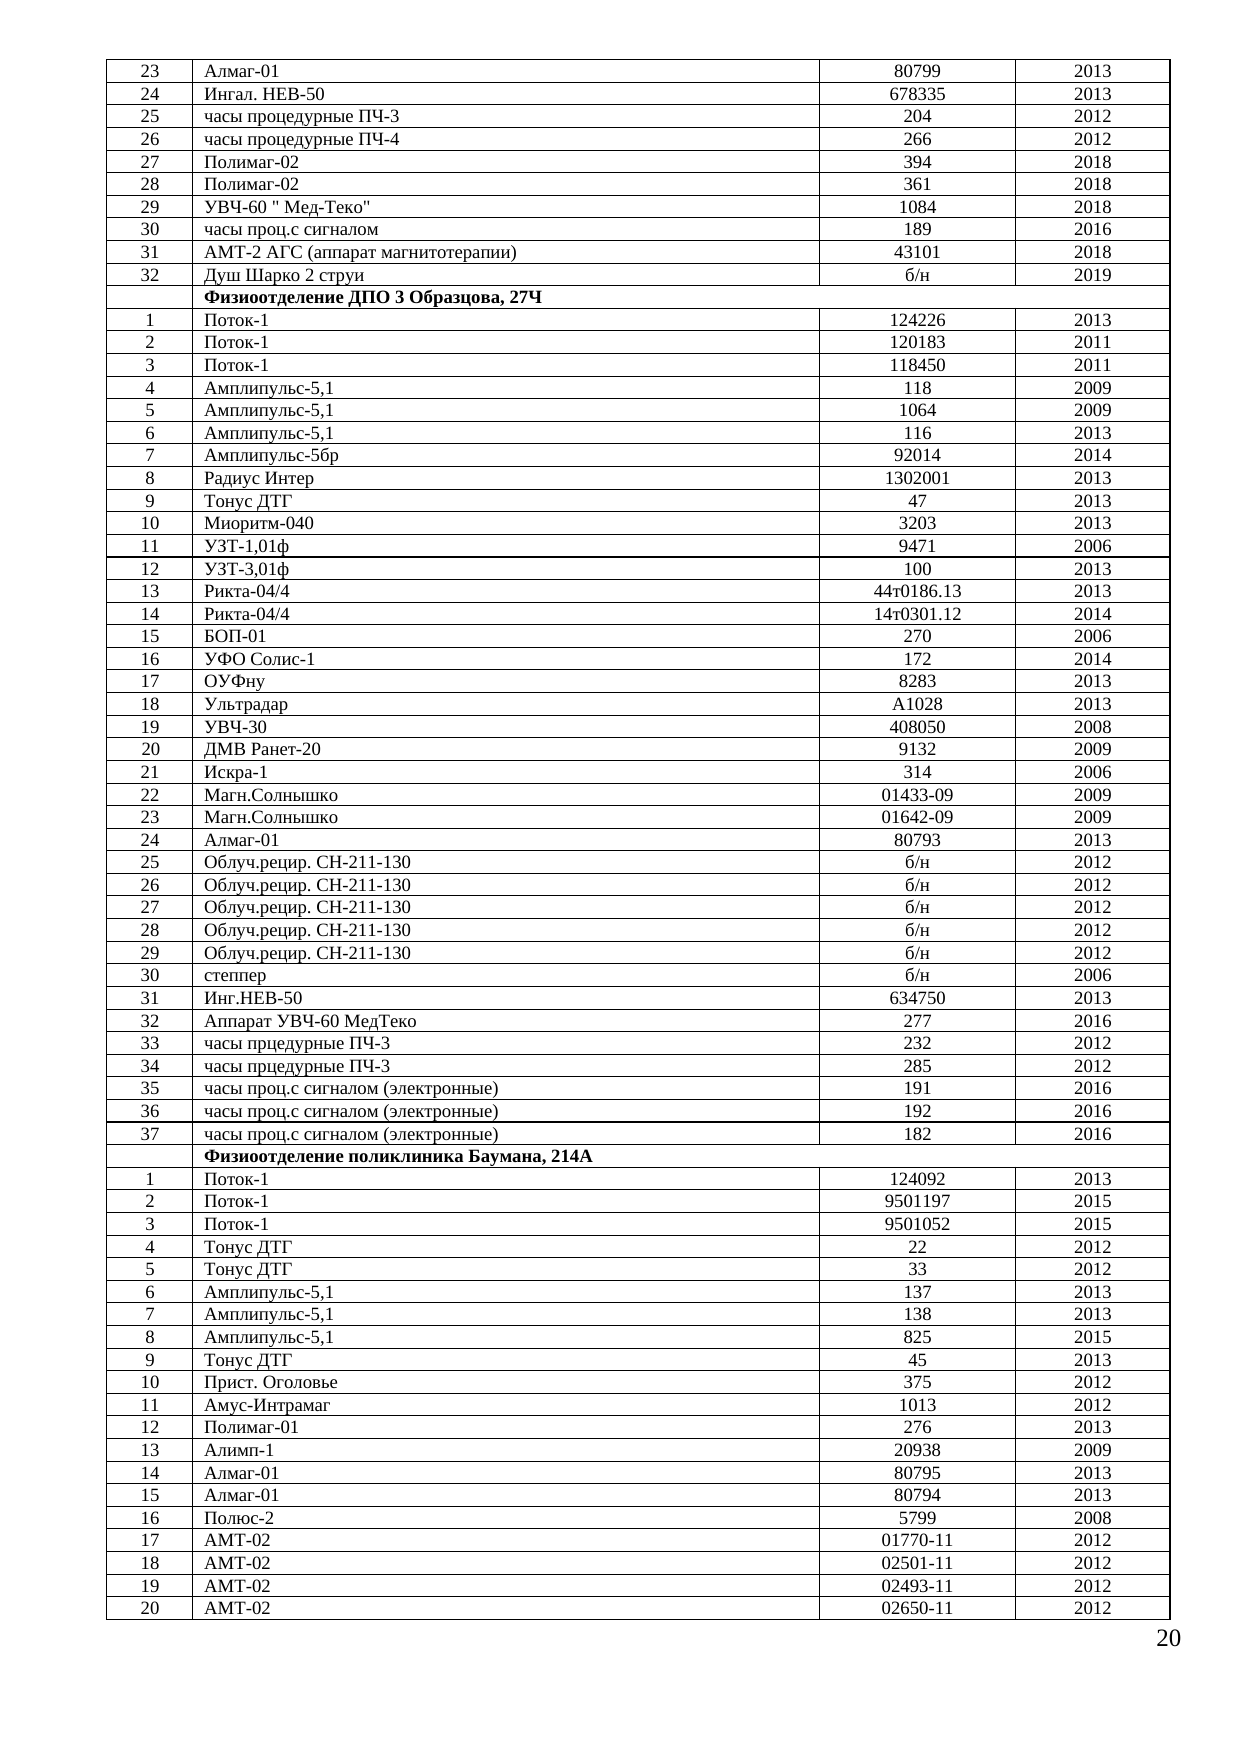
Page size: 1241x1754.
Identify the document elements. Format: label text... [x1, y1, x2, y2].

table_cell 276 [820, 1416, 1015, 1438]
table_cell ОУФну [193, 670, 819, 692]
table_cell 12 [107, 1416, 192, 1438]
table_cell 314 [820, 761, 1015, 782]
table_cell Алмаг-01 [193, 829, 819, 850]
table_cell 19 [107, 1575, 192, 1596]
table_cell 2012 [1016, 1371, 1169, 1393]
table_cell Полимаг-01 [193, 1416, 819, 1438]
table_cell АМТ-2 АГС (аппарат магнитотерапии) [193, 241, 819, 262]
table_cell 266 [820, 128, 1015, 149]
table_cell 2018 [1016, 173, 1169, 195]
table_cell 20 [107, 1597, 192, 1619]
table_cell 204 [820, 105, 1015, 127]
table_cell Амплипульс-5,1 [193, 1281, 819, 1302]
table_cell Магн.Солнышко [193, 784, 819, 805]
table_cell 2013 [1016, 1281, 1169, 1302]
table_cell Полимаг-02 [193, 173, 819, 195]
table_cell 3203 [820, 512, 1015, 534]
table_cell 2009 [1016, 806, 1169, 828]
table_cell б/н [820, 964, 1015, 986]
table_cell УВЧ-60 " Мед-Теко" [193, 196, 819, 217]
table_cell 634750 [820, 987, 1015, 1008]
table_cell 6 [107, 422, 192, 443]
table_cell 28 [107, 919, 192, 941]
table_cell 2006 [1016, 535, 1169, 556]
table_cell 02501-11 [820, 1552, 1015, 1573]
table_cell Поток-1 [193, 309, 819, 330]
table_cell часы проц.с сигналом [193, 218, 819, 240]
table_cell 11 [107, 535, 192, 556]
table_cell 2011 [1016, 331, 1169, 353]
table_cell часы проц.с сигналом (электронные) [193, 1100, 819, 1121]
table_cell 2016 [1016, 1010, 1169, 1031]
table_cell 8 [107, 467, 192, 488]
table_cell 2013 [1016, 60, 1169, 82]
table_cell 100 [820, 558, 1015, 579]
table_cell часы процедурные ПЧ-4 [193, 128, 819, 149]
table_cell 2012 [1016, 1032, 1169, 1054]
table_cell 2012 [1016, 1529, 1169, 1551]
table_cell 825 [820, 1326, 1015, 1347]
table_cell 8 [107, 1326, 192, 1347]
table_cell 9 [107, 1349, 192, 1370]
table_cell 192 [820, 1100, 1015, 1121]
table_cell 2013 [1016, 693, 1169, 714]
table_cell Искра-1 [193, 761, 819, 782]
table_cell Алимп-1 [193, 1439, 819, 1461]
table_cell ДМВ Ранет-20 [193, 738, 819, 760]
table_cell 124226 [820, 309, 1015, 330]
table_cell Алмаг-01 [193, 60, 819, 82]
table_cell 45 [820, 1349, 1015, 1370]
table_cell Аппарат УВЧ-60 МедТеко [193, 1010, 819, 1031]
table_cell 13 [107, 580, 192, 602]
table_cell 02650-11 [820, 1597, 1015, 1619]
table_cell БОП-01 [193, 625, 819, 647]
table_cell 9471 [820, 535, 1015, 556]
table_cell 24 [107, 829, 192, 850]
table_cell 15 [107, 625, 192, 647]
table_cell Тонус ДТГ [193, 490, 819, 511]
table_cell Поток-1 [193, 354, 819, 376]
table_cell 2013 [1016, 1416, 1169, 1438]
table_cell 28 [107, 173, 192, 195]
table_cell 2 [107, 1190, 192, 1212]
table_cell Физиоотделение поликлиника Баумана, 214А [193, 1145, 1169, 1167]
table_cell 2013 [1016, 309, 1169, 330]
table_cell 9501052 [820, 1213, 1015, 1234]
table_cell 116 [820, 422, 1015, 443]
table_cell 120183 [820, 331, 1015, 353]
table_cell 3 [107, 354, 192, 376]
table_cell 7 [107, 444, 192, 466]
table_cell 02493-11 [820, 1575, 1015, 1596]
table_cell 01770-11 [820, 1529, 1015, 1551]
table_cell Амплипульс-5,1 [193, 377, 819, 398]
table_cell 25 [107, 851, 192, 873]
table_cell 2014 [1016, 603, 1169, 624]
table_cell 2015 [1016, 1190, 1169, 1212]
table_cell 118450 [820, 354, 1015, 376]
table_cell Амплипульс-5,1 [193, 399, 819, 421]
table_cell 2009 [1016, 377, 1169, 398]
table_cell 2012 [1016, 1597, 1169, 1619]
table_cell 92014 [820, 444, 1015, 466]
table_cell 29 [107, 196, 192, 217]
table_cell 01433-09 [820, 784, 1015, 805]
table_cell 2006 [1016, 761, 1169, 782]
table_cell Поток-1 [193, 1168, 819, 1189]
table_cell 2013 [1016, 558, 1169, 579]
table_cell 2013 [1016, 1484, 1169, 1506]
table_cell 47 [820, 490, 1015, 511]
table_cell Полимаг-02 [193, 151, 819, 172]
table_cell Физиоотделение ДПО 3 Образцова, 27Ч [193, 286, 1169, 308]
table_cell 137 [820, 1281, 1015, 1302]
table_cell 2013 [1016, 1168, 1169, 1189]
table_cell Амплипульс-5,1 [193, 1326, 819, 1347]
table_cell АМТ-02 [193, 1575, 819, 1596]
table_cell 16 [107, 1507, 192, 1528]
table_cell 2013 [1016, 670, 1169, 692]
table_cell Прист. Оголовье [193, 1371, 819, 1393]
table_cell часы проц.с сигналом (электронные) [193, 1077, 819, 1099]
table_cell 22 [820, 1236, 1015, 1257]
table_cell Магн.Солнышко [193, 806, 819, 828]
table_cell 172 [820, 648, 1015, 669]
table_cell Поток-1 [193, 331, 819, 353]
table_cell 277 [820, 1010, 1015, 1031]
table_cell АМТ-02 [193, 1529, 819, 1551]
table_cell 2012 [1016, 105, 1169, 127]
table_cell Тонус ДТГ [193, 1258, 819, 1280]
table_cell 4 [107, 1236, 192, 1257]
table_cell 2016 [1016, 1077, 1169, 1099]
table_cell 2008 [1016, 1507, 1169, 1528]
table_cell 2013 [1016, 580, 1169, 602]
table_cell часы проц.с сигналом (электронные) [193, 1123, 819, 1144]
table_cell 189 [820, 218, 1015, 240]
table_cell часы прцедурные ПЧ-3 [193, 1055, 819, 1076]
table_cell 10 [107, 1371, 192, 1393]
table_cell 31 [107, 241, 192, 262]
table_cell 2012 [1016, 1552, 1169, 1573]
table_cell б/н [820, 919, 1015, 941]
table_cell 9 [107, 490, 192, 511]
table_cell Амус-Интрамаг [193, 1394, 819, 1415]
table_cell 14 [107, 603, 192, 624]
table_cell 25 [107, 105, 192, 127]
table_cell 1084 [820, 196, 1015, 217]
table_cell 33 [820, 1258, 1015, 1280]
table_cell Облуч.рецир. СН-211-130 [193, 851, 819, 873]
table_cell 2009 [1016, 784, 1169, 805]
table_cell б/н [820, 264, 1015, 285]
table_cell 14т0301.12 [820, 603, 1015, 624]
table_cell 2012 [1016, 1575, 1169, 1596]
table_cell 7 [107, 1303, 192, 1325]
table_cell 18 [107, 1552, 192, 1573]
table_cell 44т0186.13 [820, 580, 1015, 602]
table_cell УЗТ-1,01ф [193, 535, 819, 556]
table_cell 2012 [1016, 128, 1169, 149]
table_cell Миоритм-040 [193, 512, 819, 534]
table_cell Поток-1 [193, 1213, 819, 1234]
table_cell 2012 [1016, 874, 1169, 895]
table_cell 118 [820, 377, 1015, 398]
table_cell 2013 [1016, 83, 1169, 104]
table_cell 33 [107, 1032, 192, 1054]
table_cell 124092 [820, 1168, 1015, 1189]
table_cell 191 [820, 1077, 1015, 1099]
table_cell УЗТ-3,01ф [193, 558, 819, 579]
table_cell 2 [107, 331, 192, 353]
table_cell 2012 [1016, 1394, 1169, 1415]
table_cell 138 [820, 1303, 1015, 1325]
table_cell 13 [107, 1439, 192, 1461]
table_cell 17 [107, 1529, 192, 1551]
table_cell б/н [820, 896, 1015, 918]
table_cell 1013 [820, 1394, 1015, 1415]
table_cell 2006 [1016, 625, 1169, 647]
table_cell 2012 [1016, 1055, 1169, 1076]
table_cell Алмаг-01 [193, 1462, 819, 1483]
table_cell 4 [107, 377, 192, 398]
table_cell Облуч.рецир. СН-211-130 [193, 896, 819, 918]
table_cell 2006 [1016, 964, 1169, 986]
table_cell 31 [107, 987, 192, 1008]
table_cell 5799 [820, 1507, 1015, 1528]
table_cell 15 [107, 1484, 192, 1506]
table_cell 9132 [820, 738, 1015, 760]
table_cell 5 [107, 1258, 192, 1280]
table_cell 2016 [1016, 1123, 1169, 1144]
table_cell 2014 [1016, 444, 1169, 466]
table_cell 30 [107, 964, 192, 986]
table_cell АМТ-02 [193, 1552, 819, 1573]
table_cell Радиус Интер [193, 467, 819, 488]
table_cell 32 [107, 264, 192, 285]
table_cell Амплипульс-5бр [193, 444, 819, 466]
table_cell б/н [820, 942, 1015, 963]
table_cell 2018 [1016, 196, 1169, 217]
table_cell часы процедурные ПЧ-3 [193, 105, 819, 127]
table_cell Амплипульс-5,1 [193, 422, 819, 443]
table_cell 2013 [1016, 512, 1169, 534]
table_cell 22 [107, 784, 192, 805]
table_cell Тонус ДТГ [193, 1236, 819, 1257]
table_cell 01642-09 [820, 806, 1015, 828]
table_cell 37 [107, 1123, 192, 1144]
table_cell [107, 1145, 192, 1167]
table_cell 2016 [1016, 1100, 1169, 1121]
table_cell 2013 [1016, 1462, 1169, 1483]
table_cell 2013 [1016, 1303, 1169, 1325]
table_cell 23 [107, 806, 192, 828]
table_cell 2013 [1016, 987, 1169, 1008]
table_cell 2012 [1016, 851, 1169, 873]
table_cell 2009 [1016, 1439, 1169, 1461]
table_cell 17 [107, 670, 192, 692]
table_cell 12 [107, 558, 192, 579]
table_cell 1 [107, 309, 192, 330]
table_cell 2012 [1016, 942, 1169, 963]
table_cell 2008 [1016, 716, 1169, 737]
table_cell Рикта-04/4 [193, 603, 819, 624]
table_cell 26 [107, 128, 192, 149]
table_cell 18 [107, 693, 192, 714]
table_cell 2015 [1016, 1213, 1169, 1234]
table_cell 80799 [820, 60, 1015, 82]
table_cell 2012 [1016, 896, 1169, 918]
table_cell Ультрадар [193, 693, 819, 714]
table_cell А1028 [820, 693, 1015, 714]
table_cell Рикта-04/4 [193, 580, 819, 602]
table_cell Инг.НЕВ-50 [193, 987, 819, 1008]
table_cell 11 [107, 1394, 192, 1415]
table_cell 80794 [820, 1484, 1015, 1506]
table_cell Алмаг-01 [193, 1484, 819, 1506]
table_cell 2012 [1016, 1236, 1169, 1257]
table_cell 408050 [820, 716, 1015, 737]
table_cell 2013 [1016, 422, 1169, 443]
table_cell УВЧ-30 [193, 716, 819, 737]
table_cell 394 [820, 151, 1015, 172]
table_cell УФО Солис-1 [193, 648, 819, 669]
table_cell 80793 [820, 829, 1015, 850]
table_cell 10 [107, 512, 192, 534]
table_cell 2016 [1016, 218, 1169, 240]
table_cell 24 [107, 83, 192, 104]
table_cell АМТ-02 [193, 1597, 819, 1619]
table_cell 27 [107, 151, 192, 172]
table_cell 34 [107, 1055, 192, 1076]
table_cell 2013 [1016, 829, 1169, 850]
table_cell 2014 [1016, 648, 1169, 669]
table_cell 20 [107, 738, 192, 760]
table_cell 43101 [820, 241, 1015, 262]
table_cell 21 [107, 761, 192, 782]
table_cell 3 [107, 1213, 192, 1234]
table_cell 2013 [1016, 1349, 1169, 1370]
table_cell 27 [107, 896, 192, 918]
table_cell Поток-1 [193, 1190, 819, 1212]
table_cell 182 [820, 1123, 1015, 1144]
table_cell 1064 [820, 399, 1015, 421]
table_cell 1 [107, 1168, 192, 1189]
table_cell Душ Шарко 2 струи [193, 264, 819, 285]
table_cell Ингал. НЕВ-50 [193, 83, 819, 104]
table_cell 8283 [820, 670, 1015, 692]
table_cell Амплипульс-5,1 [193, 1303, 819, 1325]
table_cell [107, 286, 192, 308]
table_cell 2018 [1016, 241, 1169, 262]
table_cell 270 [820, 625, 1015, 647]
table_cell 361 [820, 173, 1015, 195]
table_cell 80795 [820, 1462, 1015, 1483]
table_cell часы прцедурные ПЧ-3 [193, 1032, 819, 1054]
table_cell 30 [107, 218, 192, 240]
table_cell 2015 [1016, 1326, 1169, 1347]
table_cell Облуч.рецир. СН-211-130 [193, 919, 819, 941]
table_cell 2011 [1016, 354, 1169, 376]
table_cell 26 [107, 874, 192, 895]
table_cell Тонус ДТГ [193, 1349, 819, 1370]
table_cell б/н [820, 851, 1015, 873]
table_cell 2013 [1016, 467, 1169, 488]
table_cell 1302001 [820, 467, 1015, 488]
table_cell Полюс-2 [193, 1507, 819, 1528]
table_cell Облуч.рецир. СН-211-130 [193, 942, 819, 963]
table_cell 19 [107, 716, 192, 737]
table_cell 2009 [1016, 738, 1169, 760]
table_cell 5 [107, 399, 192, 421]
table_cell 16 [107, 648, 192, 669]
table_cell 32 [107, 1010, 192, 1031]
table_cell 2019 [1016, 264, 1169, 285]
table_cell 2013 [1016, 490, 1169, 511]
table_cell 232 [820, 1032, 1015, 1054]
table_cell 285 [820, 1055, 1015, 1076]
table_cell 14 [107, 1462, 192, 1483]
table_cell 678335 [820, 83, 1015, 104]
table_cell 2018 [1016, 151, 1169, 172]
table_cell 375 [820, 1371, 1015, 1393]
table_cell 6 [107, 1281, 192, 1302]
table_cell 23 [107, 60, 192, 82]
table_cell 9501197 [820, 1190, 1015, 1212]
table_cell 2012 [1016, 1258, 1169, 1280]
table_cell 29 [107, 942, 192, 963]
table_cell б/н [820, 874, 1015, 895]
table_cell 35 [107, 1077, 192, 1099]
table_cell 20938 [820, 1439, 1015, 1461]
table_cell степпер [193, 964, 819, 986]
table_cell 2009 [1016, 399, 1169, 421]
table_cell Облуч.рецир. СН-211-130 [193, 874, 819, 895]
table_cell 36 [107, 1100, 192, 1121]
table_cell 2012 [1016, 919, 1169, 941]
